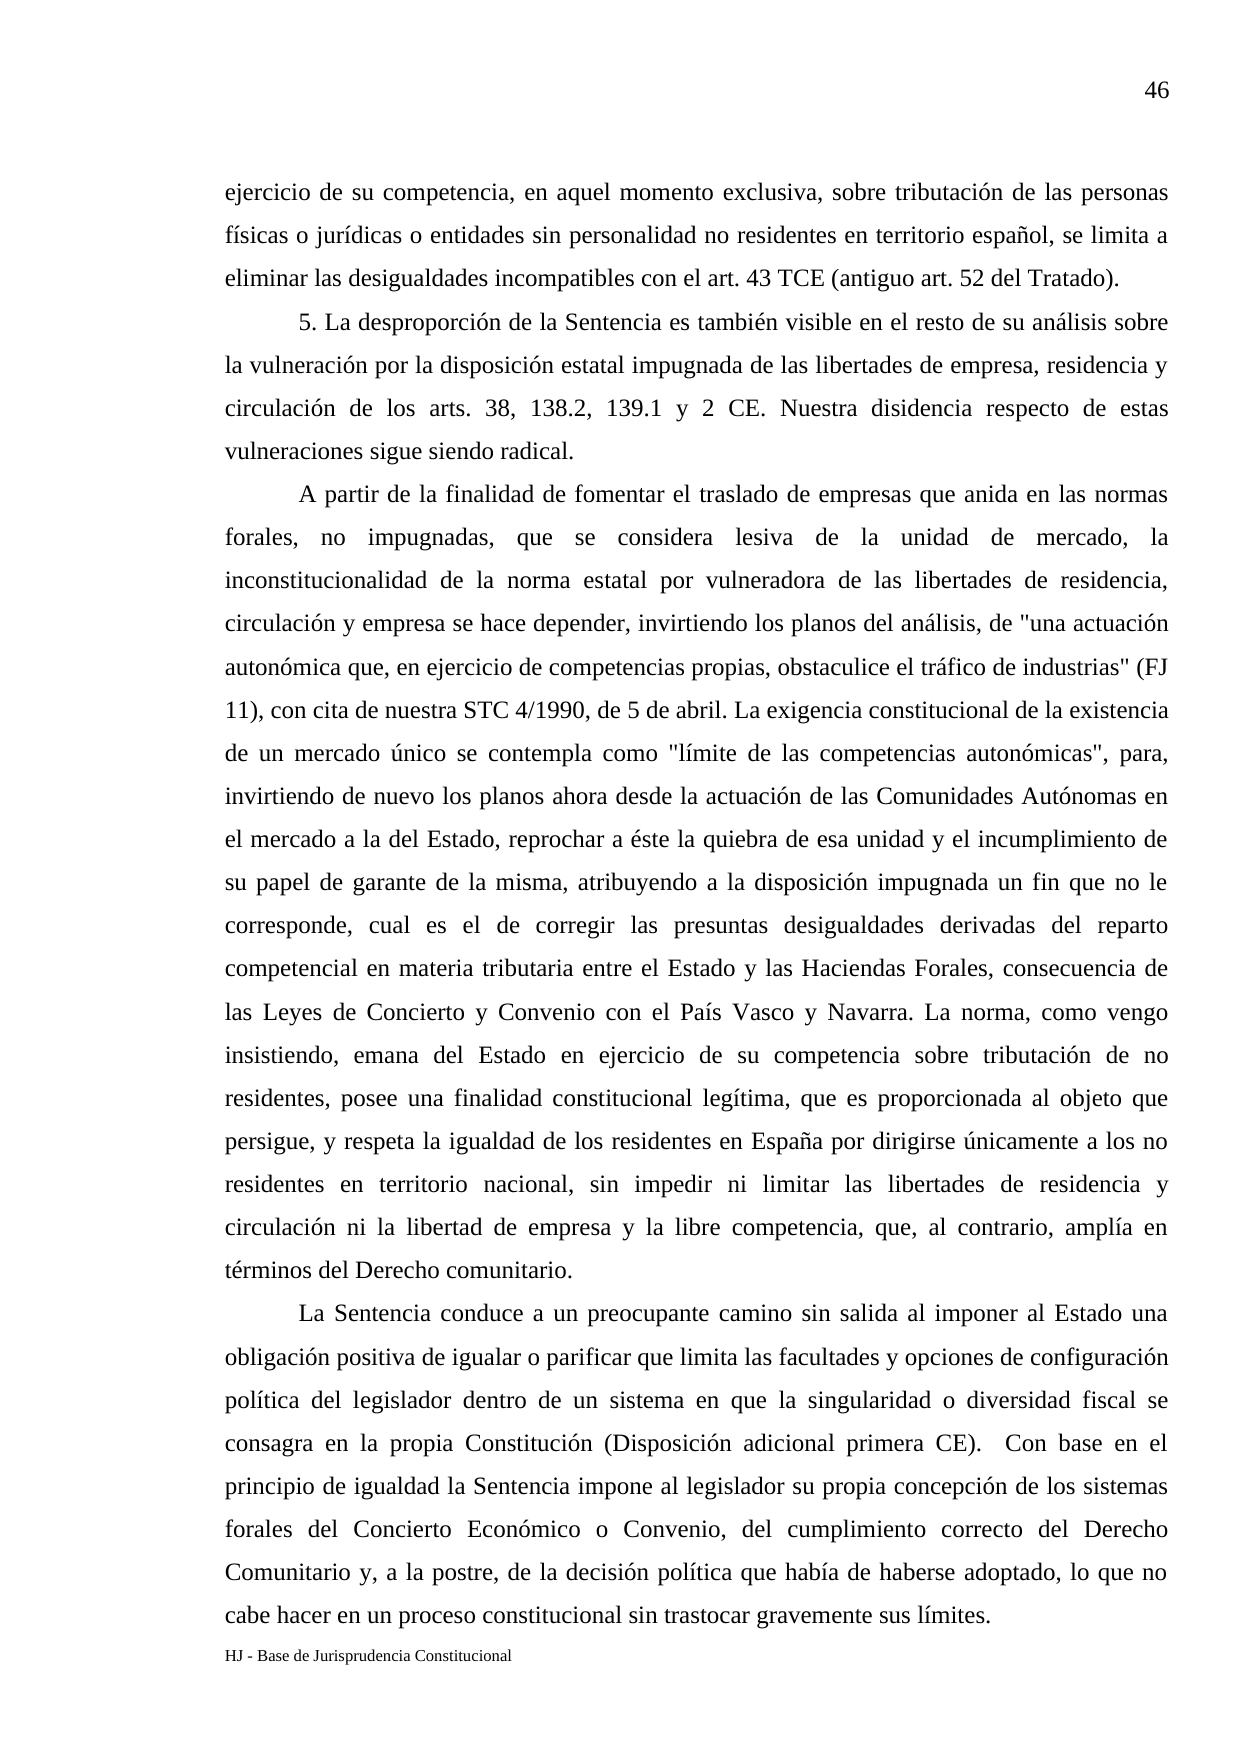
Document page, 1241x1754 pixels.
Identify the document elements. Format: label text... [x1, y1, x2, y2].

text 5. La desproporción de la Sentencia es también visible en el resto de su análisis sobre la vulneración por la disposición estatal impugnada de las libertades de empresa, residencia y circulación de los arts. 38, 138.2, 139.1 y 2 CE. Nuestra disidencia respecto de estas vulneraciones sigue siendo radical. [224, 307, 1169, 465]
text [224, 177, 1169, 292]
text A partir de la finalidad de fomentar el traslado de empresas que anida en las normas forales, no impugnadas, que se considera lesiva de la unidad de mercado, la inconstitucionalidad de la norma estatal por vulneradora de las libertades de residencia, circulación y empresa se hace depender, invirtiendo los planos del análisis, de "una actuación autonómica que, en ejercicio de competencias propias, obstaculice el tráfico de industrias" (FJ 11), con cita de nuestra STC 4/1990, de 5 de abril. La exigencia constitucional de la existencia de un mercado único se contempla como "límite de las competencias autonómicas", para, invirtiendo de nuevo los planos ahora desde la actuación de las Comunidades Autónomas en el mercado a la del Estado, reprochar a éste la quiebra de esa unidad y el incumplimiento de su papel de garante de la misma, atribuyendo a la disposición impugnada un fin que no le corresponde, cual es el de corregir las presuntas desigualdades derivadas del reparto competencial en materia tributaria entre el Estado y las Haciendas Forales, consecuencia de las Leyes de Concierto y Convenio con el País Vasco y Navarra. La norma, como vengo insistiendo, emana del Estado en ejercicio de su competencia sobre tributación de no residentes, posee una finalidad constitucional legítima, que es proporcionada al objeto que persigue, y respeta la igualdad de los residentes en España por dirigirse únicamente a los no residentes en territorio nacional, sin impedir ni limitar las libertades de residencia y circulación ni la libertad de empresa y la libre competencia, que, al contrario, amplía en términos del Derecho comunitario. [224, 479, 1169, 1284]
text La Sentencia conduce a un preocupante camino sin salida al imponer al Estado una obligación positiva de igualar o parificar que limita las facultades y opciones de configuración política del legislador dentro de un sistema en que la singularidad o diversidad fiscal se consagra en la propia Constitución (Disposición adicional primera CE). Con base en el principio de igualdad la Sentencia impone al legislador su propia concepción de los sistemas forales del Concierto Económico o Convenio, del cumplimiento correcto del Derecho Comunitario y, a la postre, de la decisión política que había de haberse adoptado, lo que no cabe hacer en un proceso constitucional sin trastocar gravemente sus límites. [224, 1298, 1169, 1629]
